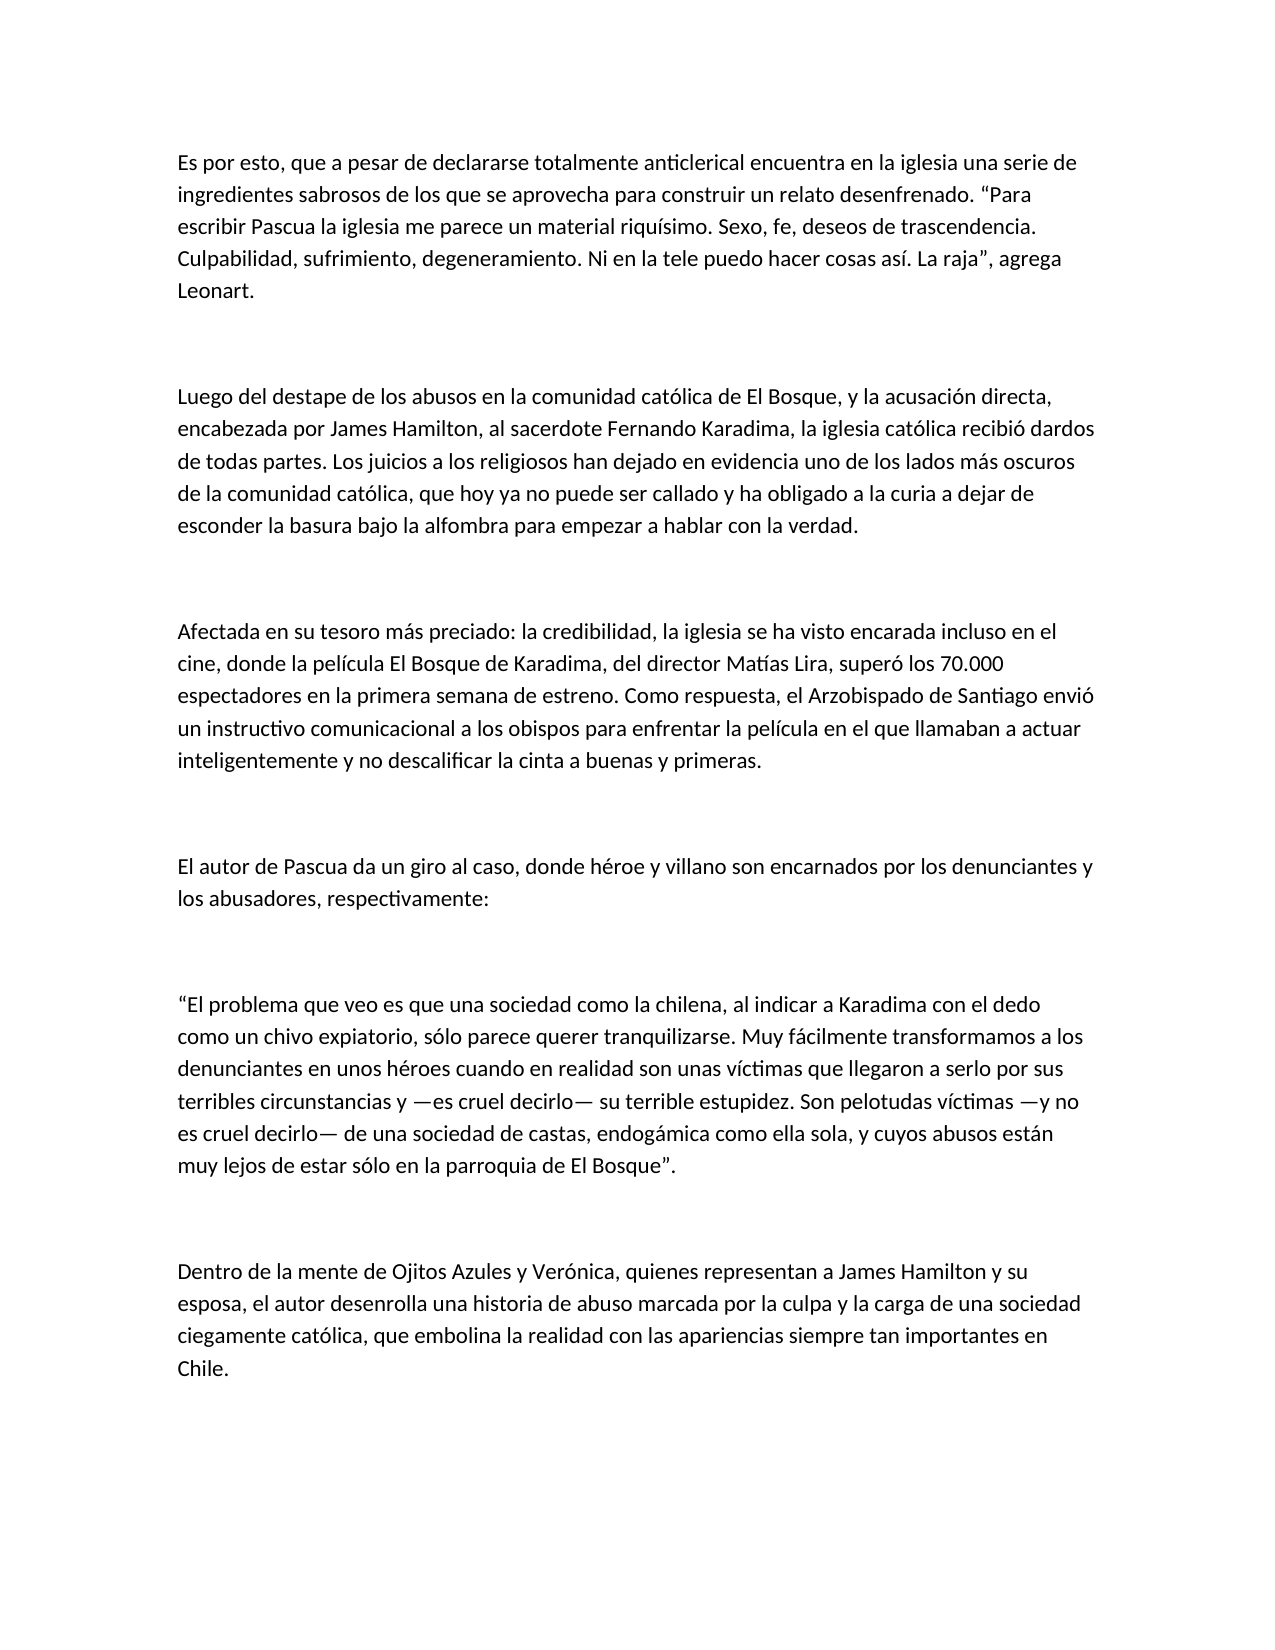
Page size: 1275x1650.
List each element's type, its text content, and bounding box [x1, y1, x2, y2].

text Es por esto, que a pesar de declararse totalmente anticlerical encuentra en la iglesia una serie de ingredientes sabrosos de los que se aprovecha para construir un relato desenfrenado. “Para escribir Pascua la iglesia me parece un material riquísimo. Sexo, fe, deseos de trascendencia. Culpabilidad, sufrimiento, degeneramiento. Ni en la tele puedo hacer cosas así. La raja”, agrega Leonart. [177, 148, 1098, 304]
text Luego del destape de los abusos en la comunidad católica de El Bosque, y la acusación directa, encabezada por James Hamilton, al sacerdote Fernando Karadima, la iglesia católica recibió dardos de todas partes. Los juicios a los religiosos han dejado en evidencia uno de los lados más oscuros de la comunidad católica, que hoy ya no puede ser callado y ha obligado a la curia a dejar de esconder la basura bajo la alfombra para empezar a hablar con la verdad. [177, 382, 1098, 539]
text El autor de Pascua da un giro al caso, donde héroe y villano son encarnados por los denunciantes y los abusadores, respectivamente: [177, 852, 1098, 912]
text Dentro de la mente de Ojitos Azules y Verónica, quienes representan a James Hamilton y su esposa, el autor desenrolla una historia de abuso marcada por la culpa y la carga de una sociedad ciegamente católica, que embolina la realidad con las apariencias siempre tan importantes en Chile. [177, 1257, 1098, 1382]
text “El problema que veo es que una sociedad como la chilena, al indicar a Karadima con el dedo como un chivo expiatorio, sólo parece querer tranquilizarse. Muy fácilmente transformamos a los denunciantes en unos héroes cuando en realidad son unas víctimas que llegaron a serlo por sus terribles circunstancias y —es cruel decirlo— su terrible estupidez. Son pelotudas víctimas —y no es cruel decirlo— de una sociedad de castas, endogámica como ella sola, y cuyos abusos están muy lejos de estar sólo en la parroquia de El Bosque”. [177, 990, 1098, 1179]
text Afectada en su tesoro más preciado: la credibilidad, la iglesia se ha visto encarada incluso en el cine, donde la película El Bosque de Karadima, del director Matías Lira, superó los 70.000 espectadores en la primera semana de estreno. Como respuesta, el Arzobispado de Santiago envió un instructivo comunicacional a los obispos para enfrentar la película en el que llamaban a actuar inteligentemente y no descalificar la cinta a buenas y primeras. [177, 617, 1098, 774]
